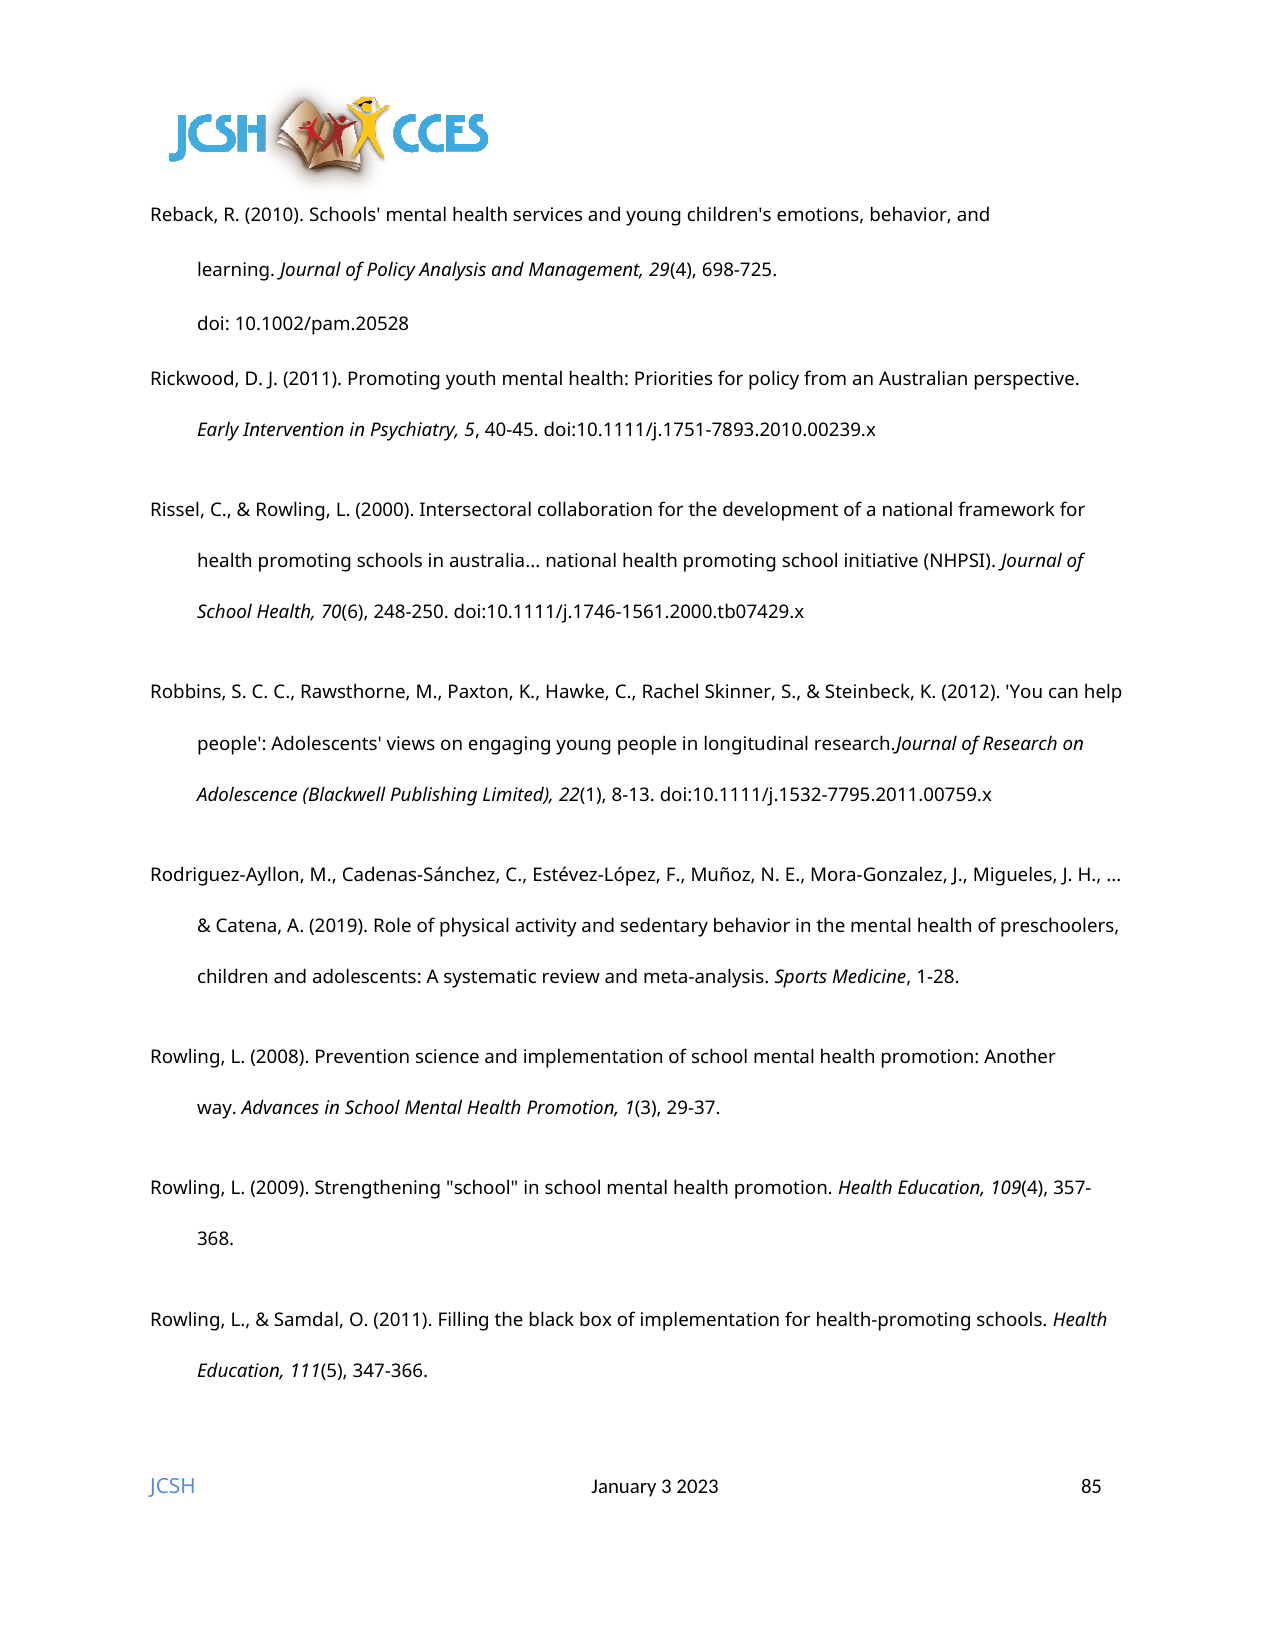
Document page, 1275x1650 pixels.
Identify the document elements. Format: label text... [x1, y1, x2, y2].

text Rodriguez-Ayllon, M., Cadenas-Sánchez, C., Estévez-López, F., Muñoz, N. E., Mora-Gonzalez, J., Migueles, J. H., ... & Catena, A. (2019). Role of physical activity and sedentary behavior in the mental health of preschoolers, children and adolescents: A systematic review and meta-analysis. Sports Medicine, 1-28. [150, 861, 1125, 989]
text Rissel, C., & Rowling, L. (2000). Intersectoral collaboration for the development of a national framework for health promoting schools in australia... national health promoting school initiative (NHPSI). Journal of School Health, 70(6), 248-250. doi:10.1111/j.1746-1561.2000.tb07429.x [150, 497, 1125, 624]
text doi: 10.1002/pam.20528 [150, 311, 1125, 336]
text Rowling, L., & Samdal, O. (2011). Filling the black box of implementation for health-promoting schools. Health Education, 111(5), 347-366. [150, 1306, 1125, 1382]
text Robbins, S. C. C., Rawsthorne, M., Paxton, K., Hawke, C., Rachel Skinner, S., & Steinbeck, K. (2012). 'You can help people': Adolescents' views on engaging young people in longitudinal research.Journal of Research on Adolescence (Blackwell Publishing Limited), 22(1), 8-13. doi:10.1111/j.1532-7795.2011.00759.x [150, 679, 1125, 806]
text learning. Journal of Policy Analysis and Management, 29(4), 698-725. [150, 256, 1125, 281]
text Rowling, L. (2008). Prevention science and implementation of school mental health promotion: Another way. Advances in School Mental Health Promotion, 1(3), 29-37. [150, 1043, 1125, 1120]
text Rickwood, D. J. (2011). Promoting youth mental health: Priorities for policy from an Australian perspective. Early Intervention in Psychiatry, 5, 40-45. doi:10.1111/j.1751-7893.2010.00239.x [150, 365, 1125, 442]
text Reback, R. (2010). Schools' mental health services and young children's emotions, behavior, and [150, 201, 1125, 227]
text Rowling, L. (2009). Strengthening "school" in school mental health promotion. Health Education, 109(4), 357-368. [150, 1175, 1125, 1251]
picture [150, 75, 506, 202]
